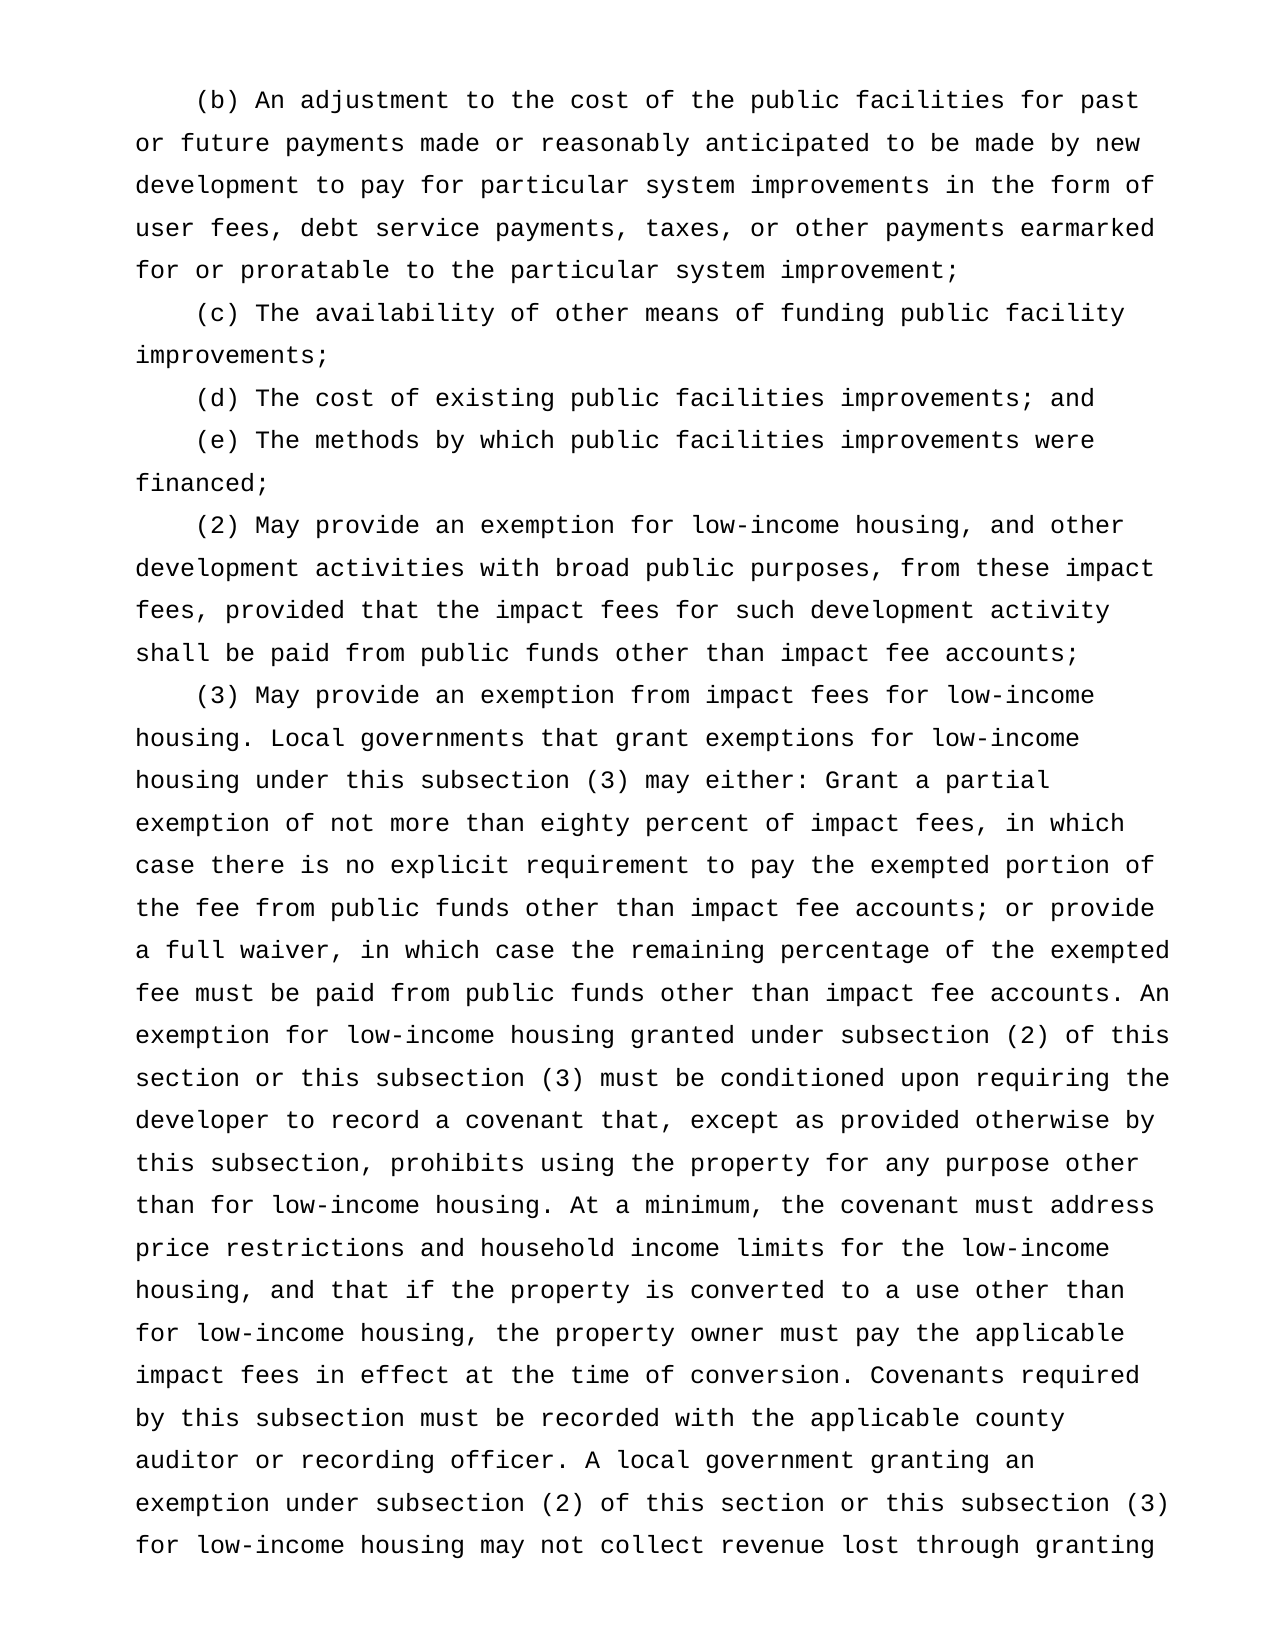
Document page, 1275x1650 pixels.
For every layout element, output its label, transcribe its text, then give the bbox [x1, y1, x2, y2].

text (d) The cost of existing public facilities improvements; and [135, 372, 1170, 415]
text (c) The availability of other means of funding public facility improvements; [135, 287, 1170, 372]
text (b) An adjustment to the cost of the public facilities for past or future payments made or reasonably anticipated to be made by new development to pay for particular system improvements in the form of user fees, debt service payments, taxes, or other payments earmarked for or proratable to the particular system improvement; [135, 75, 1170, 287]
text (e) The methods by which public facilities improvements were financed; [135, 415, 1170, 500]
text (2) May provide an exemption for low-income housing, and other development activities with broad public purposes, from these impact fees, provided that the impact fees for such development activity shall be paid from public funds other than impact fee accounts; [135, 500, 1170, 670]
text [135, 670, 1170, 1562]
